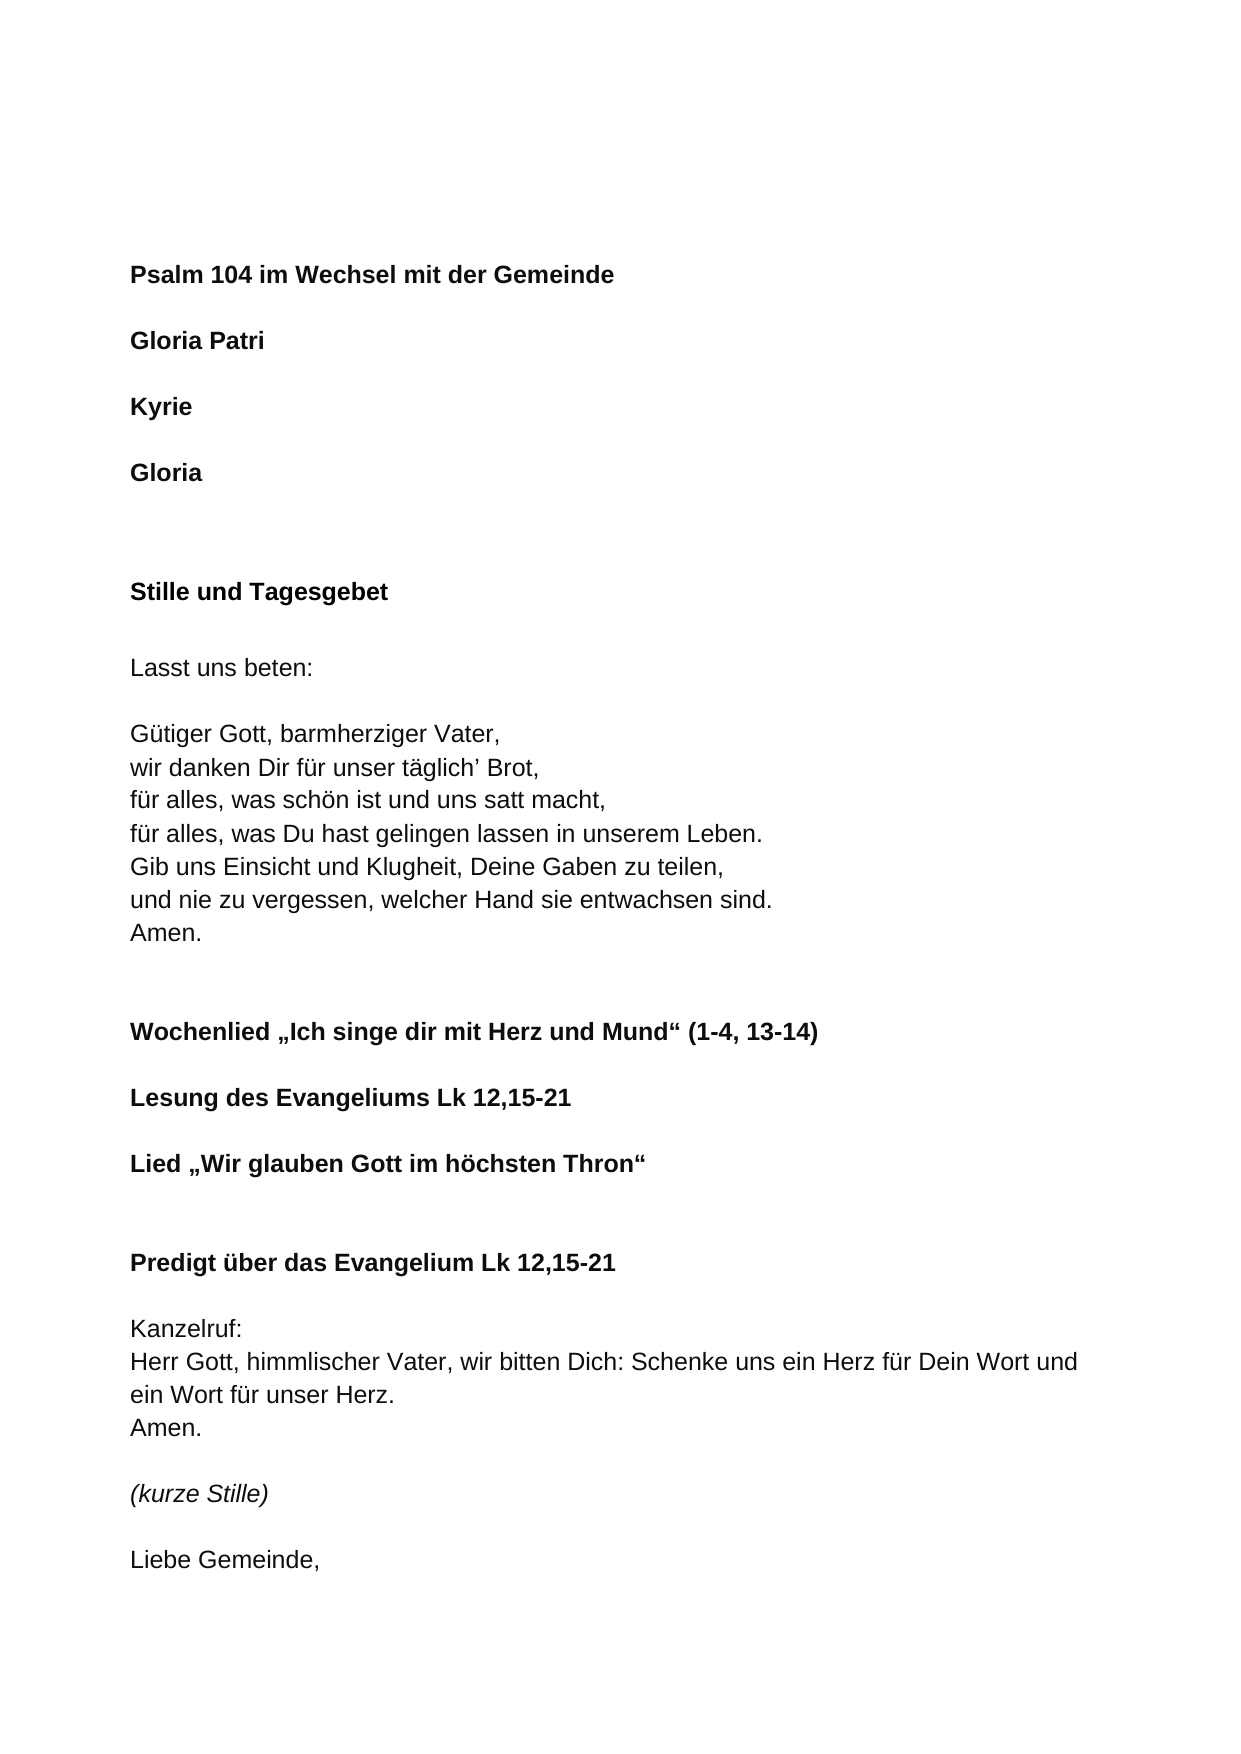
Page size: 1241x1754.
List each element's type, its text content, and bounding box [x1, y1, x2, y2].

text Gib uns Einsicht und Klugheit, Deine Gaben zu teilen, [130, 852, 1110, 880]
text Gloria [130, 458, 1110, 487]
text Gütiger Gott, barmherziger Vater, [130, 719, 1110, 748]
text Wochenlied „Ich singe dir mit Herz und Mund“ (1-4, 13-14) [130, 1017, 1110, 1045]
text Herr Gott, himmlischer Vater, wir bitten Dich: Schenke uns ein Herz für Dein Wort und ein Wort für unser Herz. [130, 1347, 1110, 1409]
text Predigt über das Evangelium Lk 12,15-21 [130, 1248, 1110, 1277]
text für alles, was schön ist und uns satt macht, [130, 786, 1110, 814]
text Lied „Wir glauben Gott im höchsten Thron“ [130, 1149, 1110, 1177]
text Lasst uns beten: [130, 653, 1110, 682]
text (kurze Stille) [130, 1479, 1110, 1508]
text und nie zu vergessen, welcher Hand sie entwachsen sind. [130, 884, 1110, 913]
text Psalm 104 im Wechsel mit der Gemeinde [130, 260, 1110, 289]
text Gloria Patri [130, 326, 1110, 355]
text Kyrie [130, 392, 1110, 421]
text Kanzelruf: [130, 1314, 1110, 1343]
text für alles, was Du hast gelingen lassen in unserem Leben. [130, 818, 1110, 847]
text Stille und Tagesgebet [130, 577, 1110, 606]
text Liebe Gemeinde, [130, 1545, 1110, 1574]
text Amen. [130, 918, 1110, 946]
text wir danken Dir für unser täglich’ Brot, [130, 752, 1110, 781]
text Amen. [130, 1413, 1110, 1442]
text Lesung des Evangeliums Lk 12,15-21 [130, 1083, 1110, 1111]
